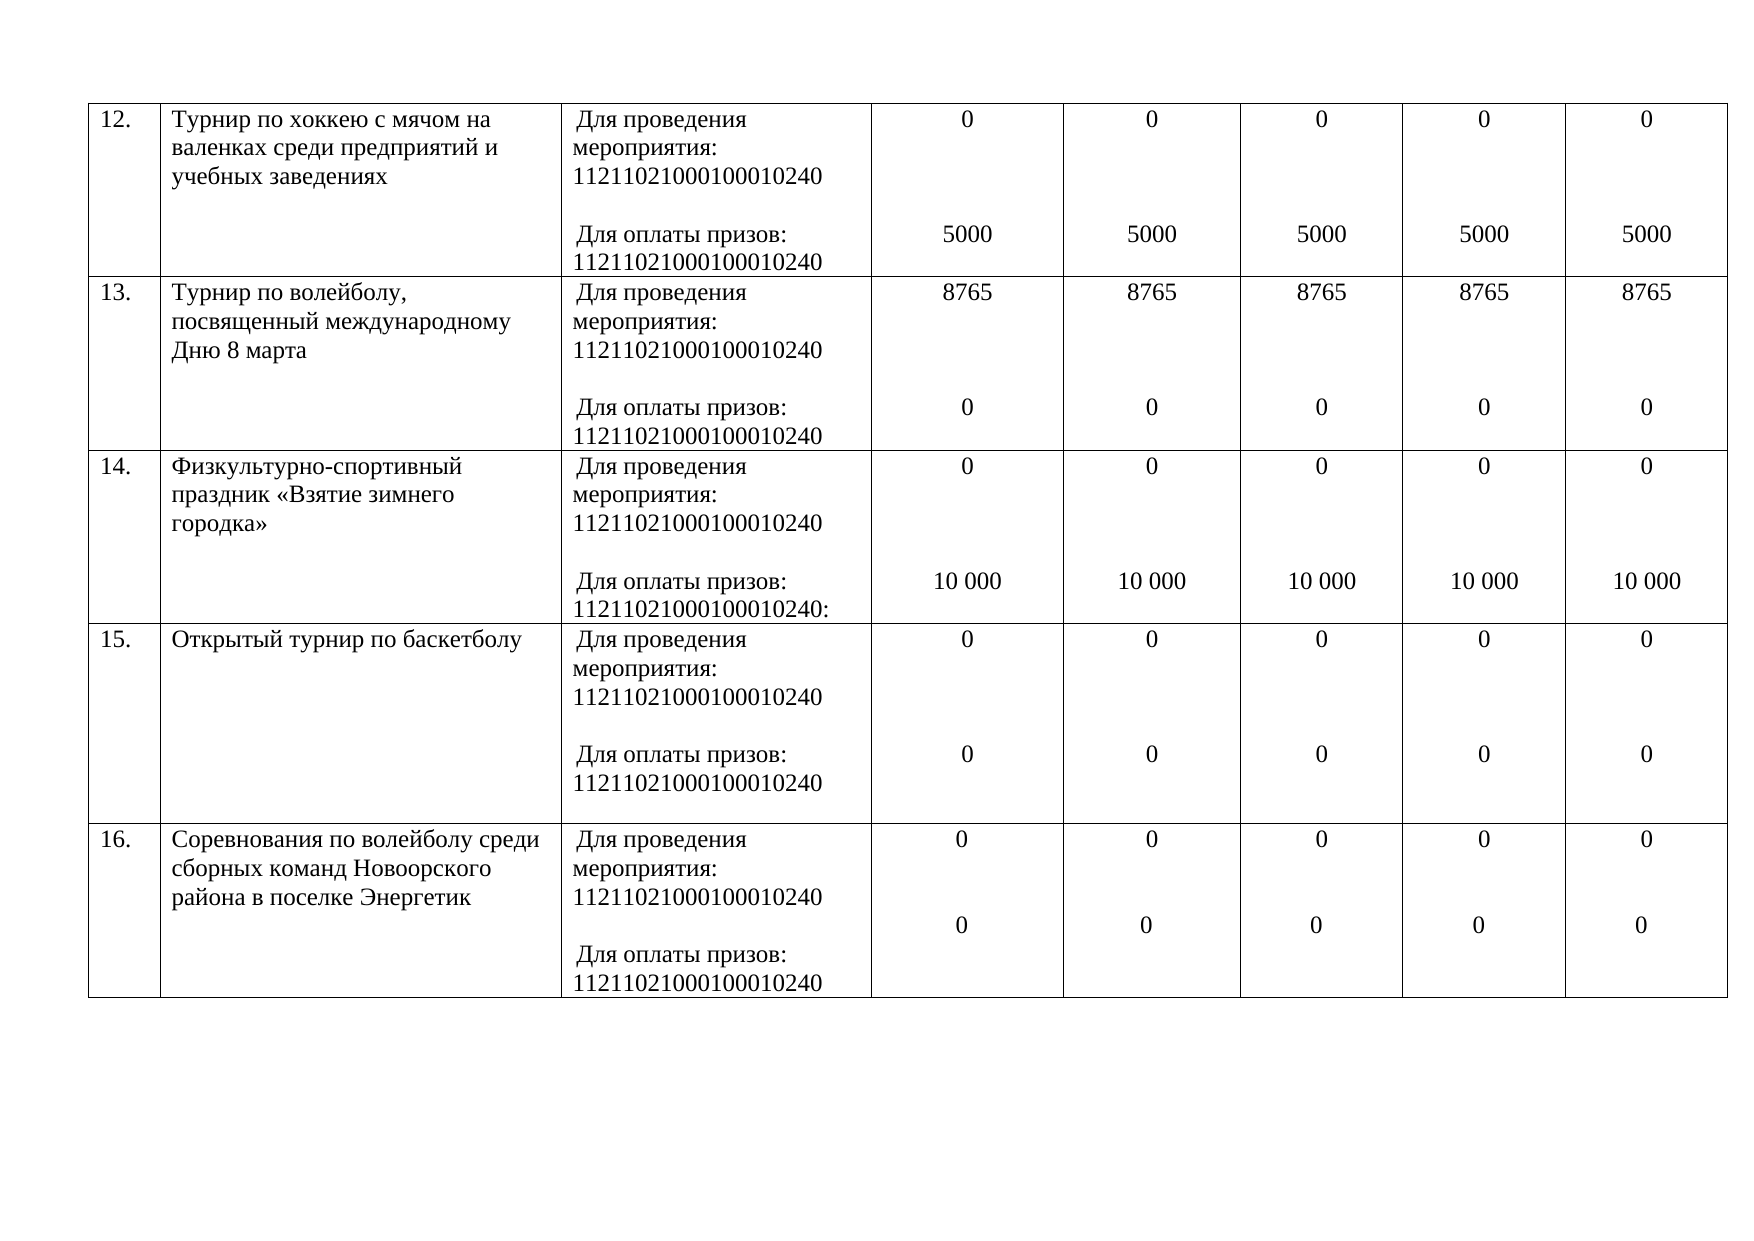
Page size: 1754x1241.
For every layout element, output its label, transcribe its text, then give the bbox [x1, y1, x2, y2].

table_cell 0 0 [1241, 824, 1402, 997]
table_cell 0 5000 [1566, 104, 1727, 276]
table_cell 0 5000 [1403, 104, 1565, 276]
table_cell Физкультурно-спортивный праздник «Взятие зимнего городка» [161, 451, 561, 623]
table_cell 8765 0 [1064, 277, 1240, 450]
table_cell 0 0 [1403, 824, 1565, 997]
table_cell 0 0 [1064, 624, 1240, 823]
table_cell 0 0 [1566, 624, 1727, 823]
table_cell 8765 0 [872, 277, 1063, 450]
table_cell 14. [89, 451, 160, 623]
table_cell 0 0 [1566, 824, 1727, 997]
table_cell Для проведения мероприятия: 11211021000100010240 Для оплаты призов: 11211021000100010240: [562, 451, 871, 623]
table_cell 0 0 [872, 824, 1063, 997]
table_cell Турнир по хоккею с мячом на валенках среди предприятий и учебных заведениях [161, 104, 561, 276]
table_cell 0 0 [1241, 624, 1402, 823]
table_cell 0 5000 [872, 104, 1063, 276]
table_cell 0 0 [1403, 624, 1565, 823]
table_cell 0 10 000 [1064, 451, 1240, 623]
table_cell 0 0 [872, 624, 1063, 823]
table_cell 15. [89, 624, 160, 823]
table_cell 0 10 000 [1241, 451, 1402, 623]
table_cell 12. [89, 104, 160, 276]
table_cell 0 10 000 [1403, 451, 1565, 623]
table_cell Открытый турнир по баскетболу [161, 624, 561, 823]
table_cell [562, 824, 871, 997]
table_cell 0 5000 [1064, 104, 1240, 276]
table_cell 0 0 [1064, 824, 1240, 997]
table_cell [562, 104, 871, 276]
table_cell 0 10 000 [1566, 451, 1727, 623]
table_cell Соревнования по волейболу среди сборных команд Новоорского района в поселке Энергетик [161, 824, 561, 997]
table_cell 8765 0 [1241, 277, 1402, 450]
table_cell 0 5000 [1241, 104, 1402, 276]
table_cell Для проведения мероприятия: 11211021000100010240 Для оплаты призов: 11211021000100010240 [562, 277, 871, 450]
table_cell 0 10 000 [872, 451, 1063, 623]
table_cell Турнир по волейболу, посвященный международному Дню 8 марта [161, 277, 561, 450]
table_cell 8765 0 [1403, 277, 1565, 450]
table_cell 8765 0 [1566, 277, 1727, 450]
table_cell 16. [89, 824, 160, 997]
table_cell 13. [89, 277, 160, 450]
table_cell Для проведения мероприятия: 11211021000100010240 Для оплаты призов: 11211021000100010240 [562, 624, 871, 823]
